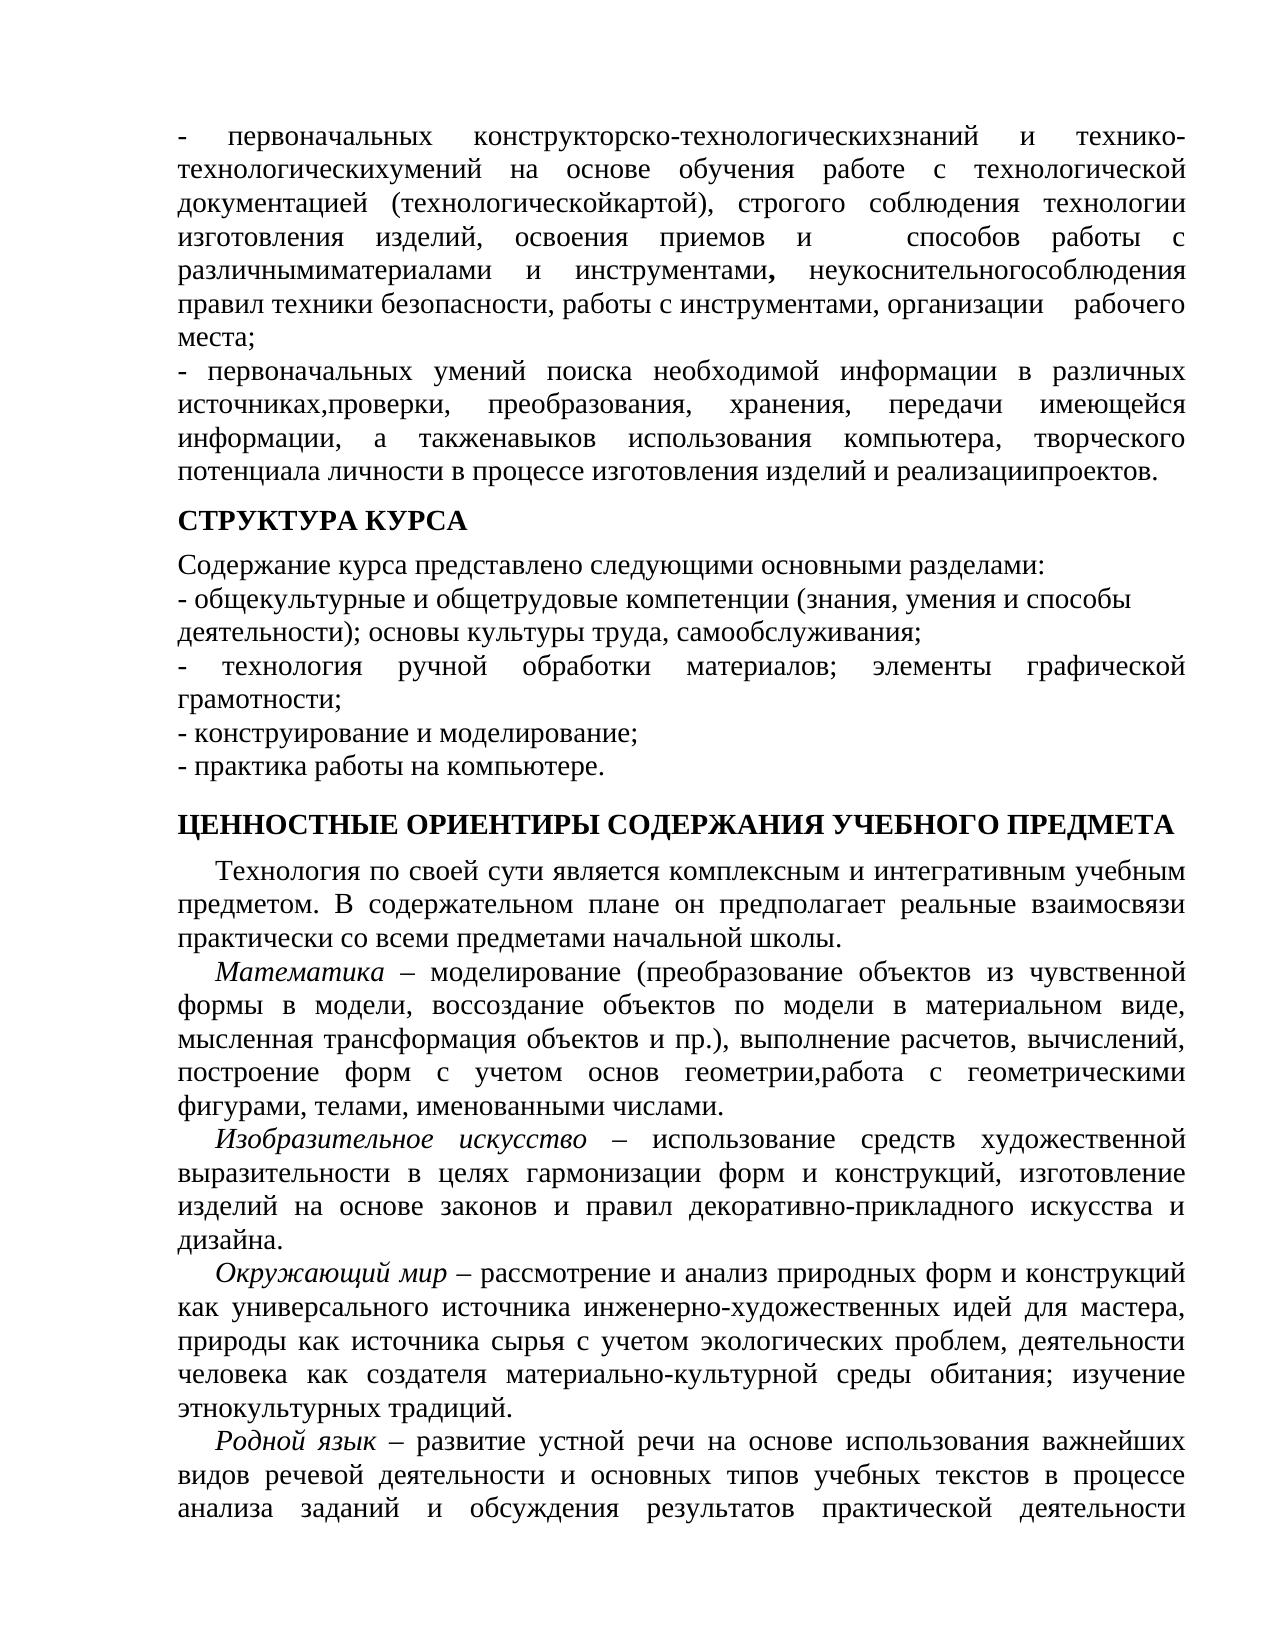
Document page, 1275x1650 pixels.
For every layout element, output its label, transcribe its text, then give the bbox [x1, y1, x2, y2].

text Математика – моделирование (преобразование объектов из чувственной формы в модели, воссоздание объектов по модели в материальном виде, мысленная трансформация объектов и пр.), выполнение расчетов, вычислений, построение форм с учетом основ геометрии,работа с геометрическими фигурами, телами, именованными числами. [177, 954, 1186, 1121]
text - конструирование и моделирование; [177, 715, 1186, 748]
text Технология по своей сути является комплексным и интегративным учебным предметом. В содержательном плане он предполагает реальные взаимосвязи практически со всеми предметами начальной школы. [177, 853, 1186, 954]
list - первоначальных умений поиска необходимой информации в различных источниках,проверки, преобразования, хранения, передачи имеющейся информации, а такженавыков использования компьютера, творческого потенциала личности в процессе изготовления изделий и реализациипроектов. [177, 353, 1186, 487]
text деятельности); основы культуры труда, самообслуживания; [177, 614, 1186, 648]
text ценностные ориентиры содержания учебного предмета [177, 807, 1186, 841]
text - технология ручной обработки материалов; элементы графической грамотности; [177, 648, 1186, 715]
text - общекультурные и общетрудовые компетенции (знания, умения и способы [177, 581, 1186, 614]
list - первоначальных конструкторско-технологическихзнаний и технико-технологическихумений на основе обучения работе с технологической документацией (технологическойкартой), строгого соблюдения технологии изготовления изделий, освоения приемов и способов работы с различнымиматериалами и инструментами, неукоснительногособлюдения правил техники безопасности, работы с инструментами, организации рабочего места; [177, 118, 1186, 353]
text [177, 1423, 1186, 1524]
text Изобразительное искусство – использование средств художественной выразительности в целях гармонизации форм и конструкций, изготовление изделий на основе законов и правил декоративно-прикладного искусства и дизайна. [177, 1121, 1186, 1256]
text - практика работы на компьютере. [177, 748, 1186, 782]
text Содержание курса представлено следующими основными разделами: [177, 547, 1186, 581]
text СТРУКТУРА КУРСА [177, 503, 1186, 536]
text Окружающий мир – рассмотрение и анализ природных форм и конструкций как универсального источника инженерно-художественных идей для мастера, природы как источника сырья с учетом экологических проблем, деятельности человека как создателя материально-культурной среды обитания; изучение этнокультурных традиций. [177, 1256, 1186, 1423]
